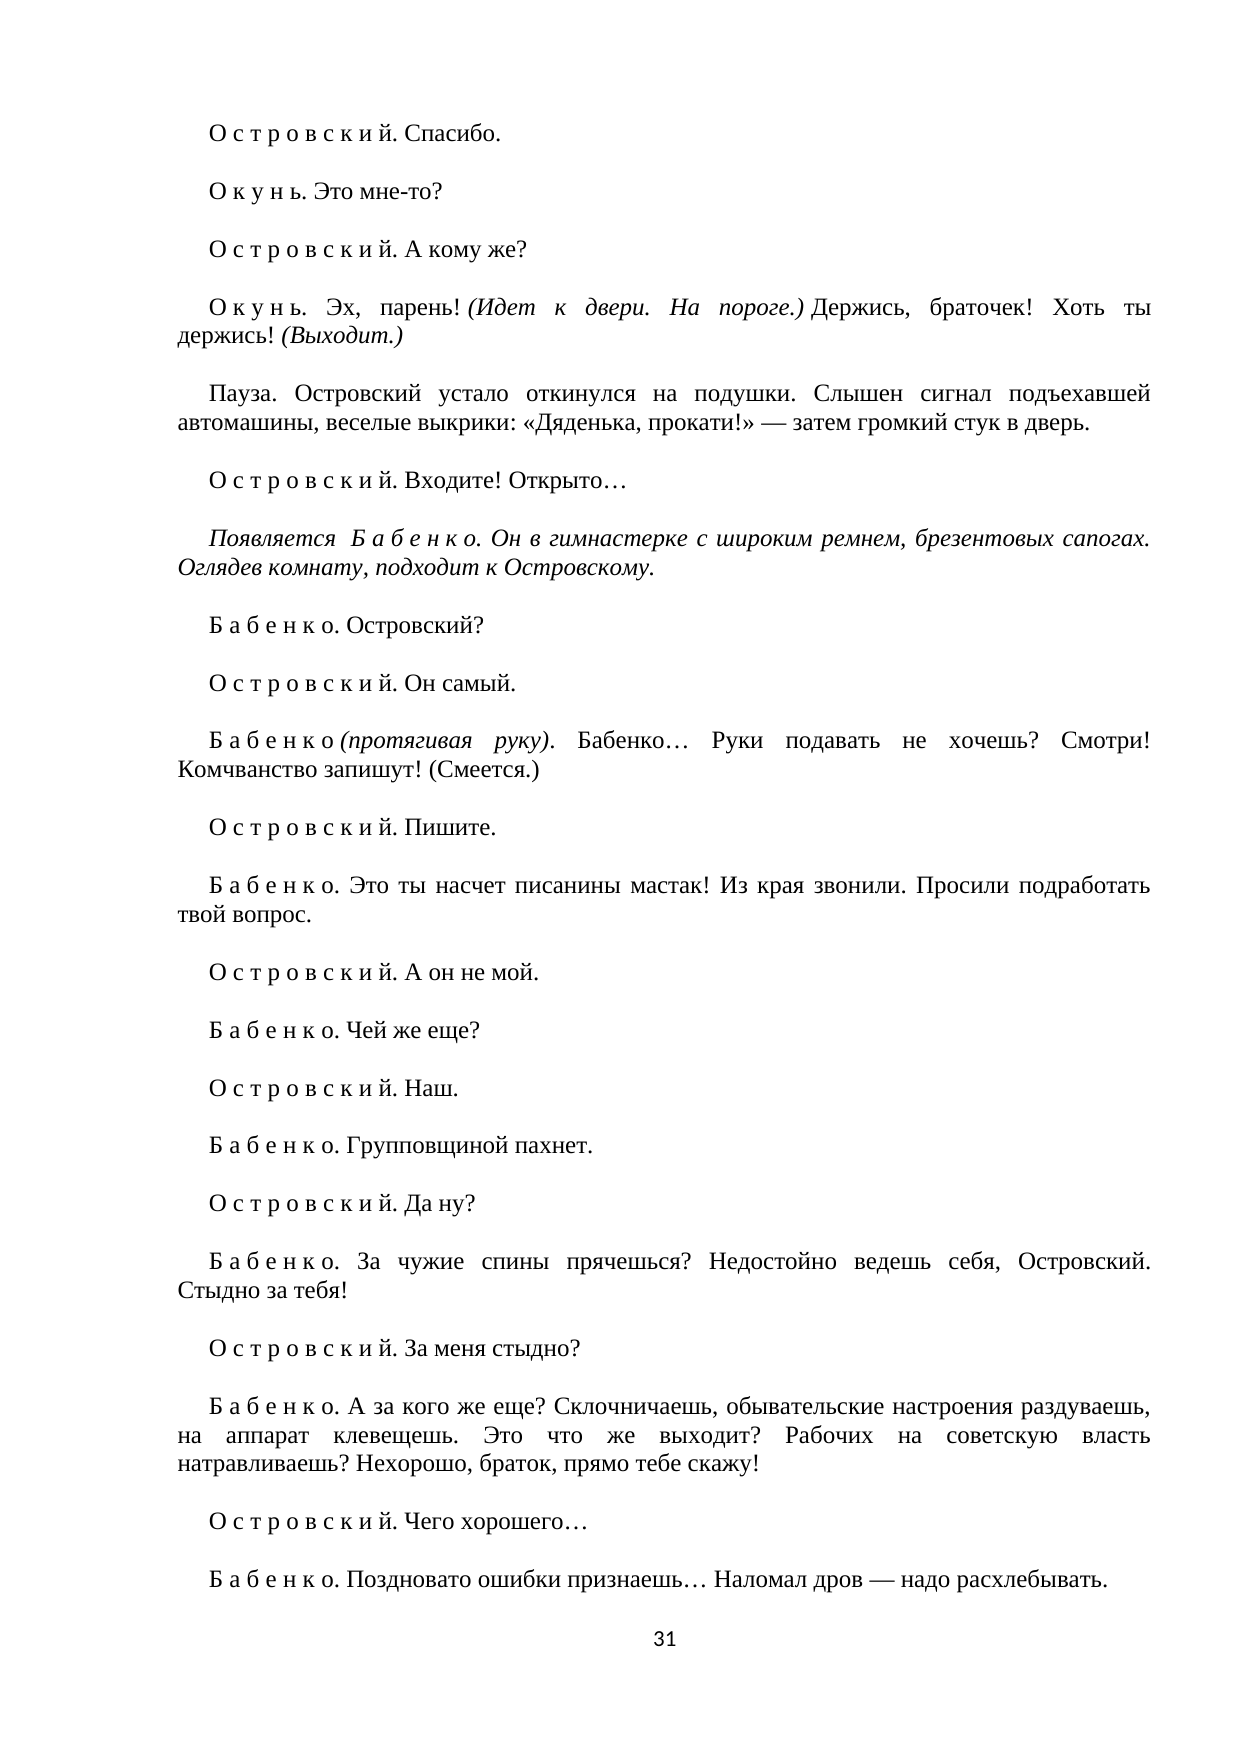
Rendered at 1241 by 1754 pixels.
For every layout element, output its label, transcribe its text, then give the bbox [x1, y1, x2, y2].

text О с т р о в с к и й. Он самый. [177, 668, 1152, 696]
text О с т р о в с к и й. Наш. [177, 1073, 1152, 1101]
text О с т р о в с к и й. Пишите. [177, 812, 1152, 841]
text О с т р о в с к и й. А он не мой. [177, 957, 1152, 986]
text О к у н ь. Эх, парень! (Идет к двери. На пороге.) Держись, браточек! Хоть ты держись! (Выходит.) [177, 292, 1152, 349]
text О с т р о в с к и й. А кому же? [177, 234, 1152, 263]
text Б а б е н к о (протягивая руку). Бабенко… Руки подавать не хочешь? Смотри! Комчванство запишут! (Смеется.) [177, 726, 1152, 783]
text Б а б е н к о. За чужие спины прячешься? Недостойно ведешь себя, Островский. Стыдно за тебя! [177, 1246, 1152, 1304]
text Б а б е н к о. Групповщиной пахнет. [177, 1131, 1152, 1159]
text О к у н ь. Это мне-то? [177, 176, 1152, 205]
text Пауза. Островский устало откинулся на подушки. Слышен сигнал подъехавшей автомашины, веселые выкрики: «Дяденька, прокати!» — затем громкий стук в дверь. [177, 378, 1152, 436]
text Появляется Б а б е н к о. Он в гимнастерке с широким ремнем, брезентовых сапогах. Оглядев комнату, подходит к Островскому. [177, 523, 1152, 581]
text Б а б е н к о. А за кого же еще? Склочничаешь, обывательские настроения раздуваешь, на аппарат клевещешь. Это что же выходит? Рабочих на советскую власть натравливаешь? Нехорошо, браток, прямо тебе скажу! [177, 1391, 1152, 1477]
text Б а б е н к о. Поздновато ошибки признаешь… Наломал дров — надо расхлебывать. [177, 1564, 1152, 1593]
text Б а б е н к о. Чей же еще? [177, 1015, 1152, 1043]
text Б а б е н к о. Это ты насчет писанины мастак! Из края звонили. Просили подработать твой вопрос. [177, 870, 1152, 928]
text О с т р о в с к и й. Чего хорошего… [177, 1506, 1152, 1535]
text Б а б е н к о. Островский? [177, 610, 1152, 638]
text О с т р о в с к и й. За меня стыдно? [177, 1333, 1152, 1362]
text О с т р о в с к и й. Спасибо. [177, 118, 1152, 147]
text О с т р о в с к и й. Входите! Открыто… [177, 465, 1152, 494]
text О с т р о в с к и й. Да ну? [177, 1188, 1152, 1217]
